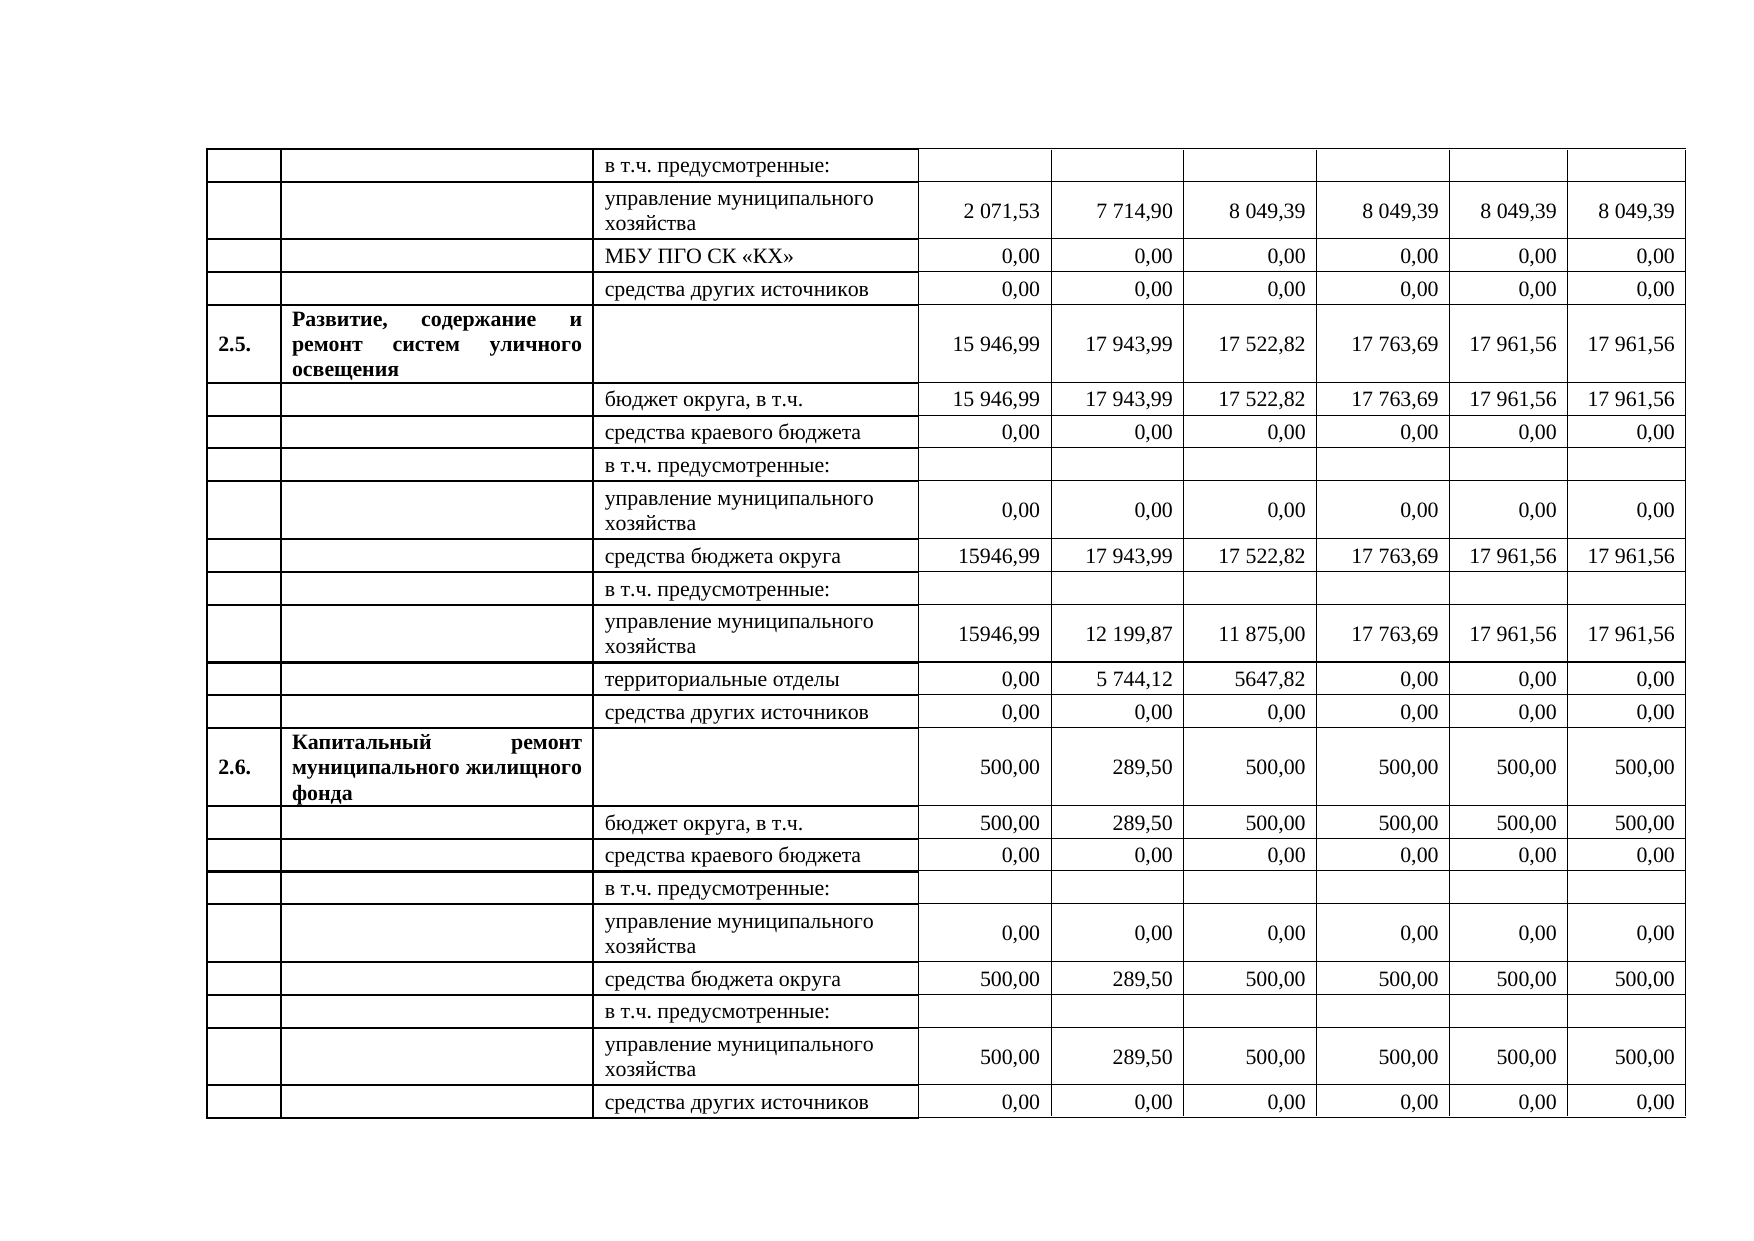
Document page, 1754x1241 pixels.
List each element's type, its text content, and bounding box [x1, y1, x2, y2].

table_cell средства других источников [594, 273, 918, 304]
table_cell 0,00 [919, 272, 1051, 304]
table_cell [282, 807, 592, 837]
table_cell средства бюджета округа [594, 540, 918, 571]
table_cell 0,00 [1450, 663, 1567, 694]
table_cell 0,00 [919, 695, 1051, 727]
table_cell [208, 963, 280, 994]
table_cell [208, 606, 280, 661]
table_cell [1686, 1084, 1713, 1117]
table_cell 15946,99 [919, 605, 1051, 661]
table_cell Развитие, содержание и ремонт систем уличного освещения [282, 306, 592, 382]
table_cell 17 763,69 [1317, 605, 1449, 661]
table_cell [282, 664, 592, 694]
table_cell 0,00 [919, 481, 1051, 538]
table_cell средства других источников [594, 696, 918, 727]
table_cell 0,00 [1184, 695, 1316, 727]
table_cell [1317, 572, 1449, 603]
table_cell 500,00 [1568, 806, 1685, 837]
table_cell 500,00 [1450, 1028, 1567, 1084]
table_cell [208, 417, 280, 447]
table_cell [919, 871, 1051, 903]
table_cell [282, 150, 592, 181]
table_cell [282, 449, 592, 480]
table_cell в т.ч. предусмотренные: [594, 873, 918, 903]
table_cell 17 961,56 [1568, 539, 1685, 571]
table_cell 500,00 [1184, 728, 1316, 805]
table_cell 0,00 [919, 904, 1051, 961]
table_cell [282, 873, 592, 903]
table_cell 0,00 [1052, 416, 1183, 447]
table_cell 0,00 [1317, 839, 1449, 870]
table_cell МБУ ПГО СК «КХ» [594, 240, 918, 271]
table_cell [1052, 448, 1183, 480]
table_cell Капитальный ремонт муниципального жилищного фонда [282, 729, 592, 805]
table_cell 17 961,56 [1568, 305, 1685, 382]
table_cell [919, 448, 1051, 480]
table_cell 12 199,87 [1052, 605, 1183, 661]
table_cell 8 049,39 [1317, 182, 1449, 238]
table_cell 0,00 [1317, 1085, 1450, 1117]
table_cell [1568, 871, 1685, 903]
table_cell [1568, 572, 1685, 603]
table_cell [1568, 995, 1685, 1027]
table_cell 0,00 [1568, 1085, 1686, 1117]
table_cell [282, 996, 592, 1027]
table_cell в т.ч. предусмотренные: [594, 573, 918, 603]
table_cell [1184, 995, 1316, 1027]
table_cell [1686, 571, 1713, 603]
table_cell [1568, 448, 1685, 480]
table_cell 0,00 [1568, 695, 1685, 727]
table_cell 0,00 [1052, 904, 1183, 961]
table_cell [1686, 661, 1713, 694]
table_cell [282, 905, 592, 961]
table_cell 17 943,99 [1052, 383, 1183, 414]
table_cell [208, 905, 280, 961]
table_cell 8 049,39 [1184, 182, 1316, 238]
table_cell [208, 996, 280, 1027]
table_cell 0,00 [1184, 272, 1316, 304]
table_cell 17 522,82 [1184, 383, 1316, 414]
table_cell [208, 240, 280, 271]
table_cell [1686, 838, 1713, 870]
table_cell 17 961,56 [1450, 539, 1567, 571]
table_cell 289,50 [1052, 806, 1183, 837]
table_cell [1052, 149, 1183, 181]
table_cell 0,00 [1450, 272, 1567, 304]
table_cell 0,00 [1568, 839, 1685, 870]
table_cell территориальные отделы [594, 664, 918, 694]
table_cell [1686, 1027, 1713, 1084]
table_cell [1686, 148, 1713, 181]
table_cell [282, 273, 592, 304]
table_cell 500,00 [1317, 728, 1449, 805]
table_cell [282, 417, 592, 447]
table_cell [208, 540, 280, 571]
table_cell [919, 572, 1051, 603]
table_cell [1052, 572, 1183, 603]
table_cell 500,00 [1184, 962, 1316, 994]
table_cell 15 946,99 [919, 305, 1051, 382]
table_cell 500,00 [919, 728, 1051, 805]
table_cell 17 943,99 [1052, 305, 1183, 382]
table_cell 500,00 [1184, 1028, 1316, 1084]
table_cell 2.6. [208, 729, 280, 805]
table_cell 0,00 [1568, 239, 1685, 271]
table_cell 0,00 [1184, 904, 1316, 961]
table_cell 0,00 [1317, 663, 1449, 694]
table_cell [1686, 415, 1713, 447]
table_cell 0,00 [1052, 839, 1183, 870]
table_cell 289,50 [1052, 962, 1183, 994]
table_cell 8 049,39 [1450, 182, 1567, 238]
table_cell [1686, 538, 1713, 571]
table_cell 0,00 [1568, 416, 1685, 447]
table_cell [1686, 382, 1713, 414]
table_cell 500,00 [1568, 1028, 1685, 1084]
table_cell 17 961,56 [1450, 605, 1567, 661]
table_cell [1686, 238, 1713, 271]
table_cell [1686, 961, 1713, 994]
table_cell [282, 696, 592, 727]
table_cell 17 961,56 [1450, 383, 1567, 414]
table_cell 17 763,69 [1317, 539, 1449, 571]
table_cell [282, 606, 592, 661]
table_cell [208, 273, 280, 304]
table_cell 289,50 [1052, 728, 1183, 805]
table_cell 0,00 [919, 239, 1051, 271]
table_cell [208, 807, 280, 837]
table_cell управление муниципального хозяйства [594, 606, 918, 661]
table_cell 17 961,56 [1568, 383, 1685, 414]
table_cell 0,00 [1317, 239, 1449, 271]
table_cell [208, 573, 280, 603]
table_cell [208, 384, 280, 414]
table_cell 0,00 [1317, 695, 1449, 727]
table_cell 7 714,90 [1052, 182, 1183, 238]
table_cell [208, 1086, 280, 1117]
table_cell [1686, 480, 1713, 538]
table_cell [1686, 271, 1713, 304]
table_cell 500,00 [1450, 806, 1567, 837]
table_cell [208, 873, 280, 903]
table_cell [1052, 871, 1183, 903]
table_cell [1686, 870, 1713, 903]
table_cell средства краевого бюджета [594, 840, 918, 870]
table_cell 500,00 [919, 962, 1051, 994]
table_cell 0,00 [1450, 239, 1567, 271]
table_cell 0,00 [919, 416, 1051, 447]
table_cell [1317, 149, 1449, 181]
table_cell [208, 449, 280, 480]
table_cell средства краевого бюджета [594, 417, 918, 447]
table_cell в т.ч. предусмотренные: [594, 996, 918, 1027]
table_cell [1450, 871, 1567, 903]
table_cell 500,00 [1568, 962, 1685, 994]
table_cell 0,00 [1568, 663, 1685, 694]
table_cell 15946,99 [919, 539, 1051, 571]
table_cell 2 071,53 [919, 182, 1051, 238]
table_cell [594, 729, 918, 805]
table_cell [208, 1029, 280, 1084]
table_cell [1686, 447, 1713, 480]
table_cell [1184, 572, 1316, 603]
table_cell 17 961,56 [1450, 305, 1567, 382]
table_cell 500,00 [1317, 962, 1449, 994]
table_cell [1686, 805, 1713, 837]
table_cell 0,00 [919, 839, 1051, 870]
table_cell в т.ч. предусмотренные: [594, 449, 918, 480]
table_cell [919, 995, 1051, 1027]
table_cell [1568, 149, 1685, 181]
table_cell [282, 1086, 592, 1117]
table_cell [208, 840, 280, 870]
table_cell [282, 482, 592, 538]
table_cell 0,00 [1317, 272, 1449, 304]
table_cell [1450, 995, 1567, 1027]
table_cell управление муниципального хозяйства [594, 482, 918, 538]
table_cell [282, 963, 592, 994]
table_cell 15 946,99 [919, 383, 1051, 414]
table_cell [282, 384, 592, 414]
table_cell [282, 183, 592, 238]
table_cell [1686, 727, 1713, 805]
table_cell 17 522,82 [1184, 305, 1316, 382]
table_cell 0,00 [1184, 839, 1316, 870]
table_cell [282, 840, 592, 870]
table_cell [1450, 448, 1567, 480]
table_cell 0,00 [919, 663, 1051, 694]
table_cell 0,00 [1568, 481, 1685, 538]
table_cell [919, 149, 1051, 181]
table_cell [1317, 995, 1449, 1027]
table_cell 500,00 [1184, 806, 1316, 837]
table_cell 0,00 [1052, 481, 1183, 538]
table_cell [282, 1029, 592, 1084]
table_cell управление муниципального хозяйства [594, 183, 918, 238]
table_cell 500,00 [1317, 1028, 1449, 1084]
table_cell 500,00 [1317, 806, 1449, 837]
table_cell [1184, 871, 1316, 903]
table_cell [208, 664, 280, 694]
table_cell [208, 150, 280, 181]
table_cell 11 875,00 [1184, 605, 1316, 661]
table_cell 17 522,82 [1184, 539, 1316, 571]
table_cell управление муниципального хозяйства [594, 905, 918, 961]
table_cell 17 763,69 [1317, 305, 1449, 382]
table_cell 0,00 [1450, 416, 1567, 447]
table_cell [1686, 694, 1713, 727]
table_cell 0,00 [1184, 416, 1316, 447]
table_cell 0,00 [1184, 239, 1316, 271]
table_cell 17 961,56 [1568, 605, 1685, 661]
table_cell средства бюджета округа [594, 963, 918, 994]
table_cell 17 943,99 [1052, 539, 1183, 571]
table_cell [1686, 604, 1713, 661]
table_cell 0,00 [1052, 695, 1183, 727]
table_cell бюджет округа, в т.ч. [594, 384, 918, 414]
table_cell 0,00 [1568, 904, 1685, 961]
table_cell 0,00 [1051, 1085, 1184, 1117]
table_cell [1184, 149, 1316, 181]
table_cell 0,00 [1317, 904, 1449, 961]
table_cell 8 049,39 [1568, 182, 1685, 238]
table_cell [208, 183, 280, 238]
table_cell [1686, 304, 1713, 382]
table_cell [208, 696, 280, 727]
table_cell 0,00 [919, 1085, 1051, 1117]
table_cell 0,00 [1450, 481, 1567, 538]
table_cell [1686, 994, 1713, 1027]
table_cell 500,00 [919, 1028, 1051, 1084]
table_cell 17 763,69 [1317, 383, 1449, 414]
table_cell средства других источников [594, 1086, 918, 1117]
table_cell [1450, 572, 1567, 603]
table_cell [208, 482, 280, 538]
table_cell [282, 573, 592, 603]
table_cell 0,00 [1052, 239, 1183, 271]
table_cell 500,00 [1450, 728, 1567, 805]
table_cell 500,00 [1450, 962, 1567, 994]
table_cell 0,00 [1317, 416, 1449, 447]
table_cell 5647,82 [1184, 663, 1316, 694]
table_cell 500,00 [1568, 728, 1685, 805]
table_cell 0,00 [1184, 1085, 1317, 1117]
table_cell [1184, 448, 1316, 480]
table_cell 500,00 [919, 806, 1051, 837]
table_cell 0,00 [1450, 839, 1567, 870]
table_cell [1317, 448, 1449, 480]
table_cell управление муниципального хозяйства [594, 1029, 918, 1084]
table_cell 289,50 [1052, 1028, 1183, 1084]
table_cell 0,00 [1450, 1085, 1568, 1117]
table_cell 2.5. [208, 306, 280, 382]
table_cell 0,00 [1450, 904, 1567, 961]
table_cell [594, 306, 918, 382]
table_cell [282, 540, 592, 571]
table_cell бюджет округа, в т.ч. [594, 807, 918, 837]
table_cell 0,00 [1184, 481, 1316, 538]
table_cell [1317, 871, 1449, 903]
table_cell в т.ч. предусмотренные: [594, 150, 918, 181]
table_cell 0,00 [1450, 695, 1567, 727]
table_cell 5 744,12 [1052, 663, 1183, 694]
table_cell [282, 240, 592, 271]
table_cell [1450, 149, 1567, 181]
table_cell [1052, 995, 1183, 1027]
table_cell [1686, 181, 1713, 238]
table_cell 0,00 [1317, 481, 1449, 538]
table_cell 0,00 [1052, 272, 1183, 304]
table_cell [1686, 903, 1713, 961]
table_cell 0,00 [1568, 272, 1685, 304]
